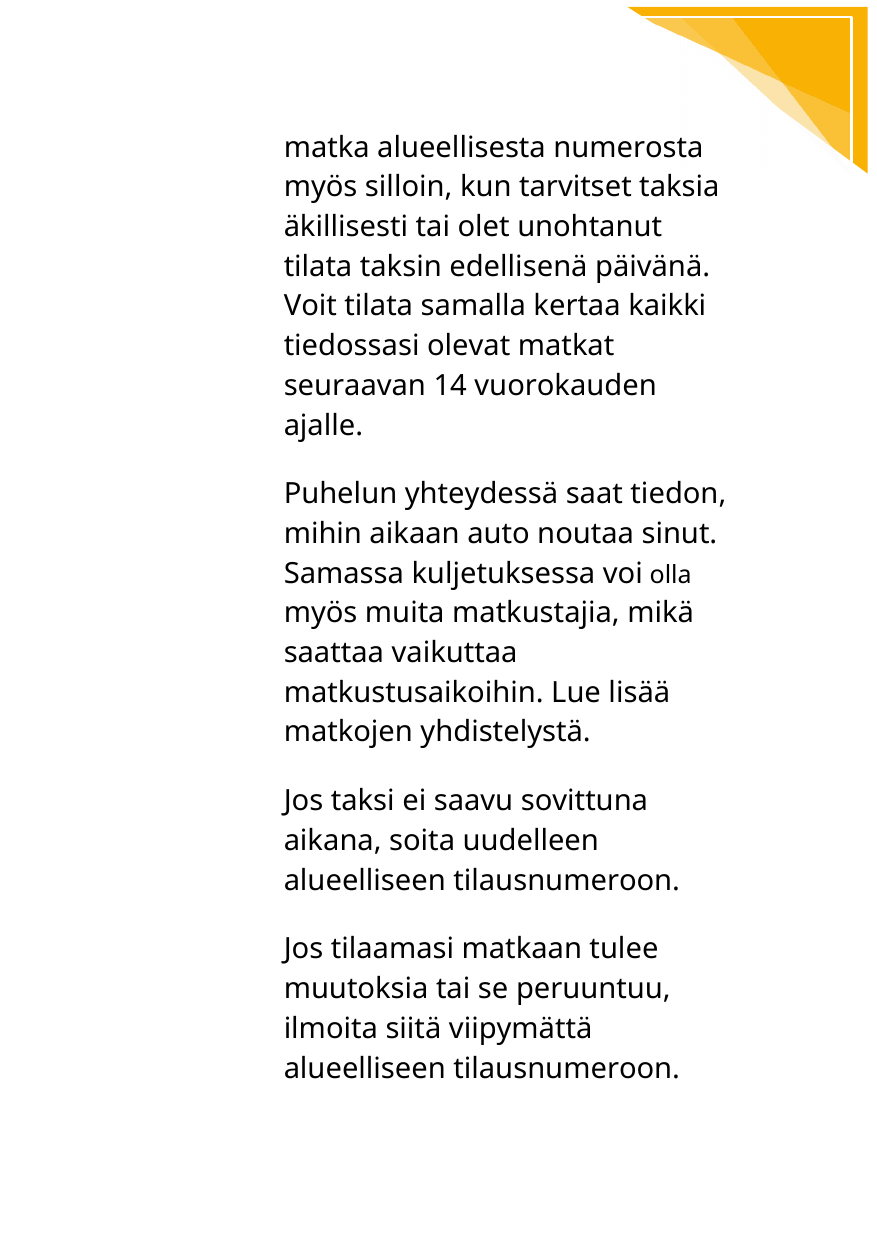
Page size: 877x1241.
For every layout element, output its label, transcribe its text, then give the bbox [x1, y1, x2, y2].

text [283, 126, 729, 443]
text Jos tilaamasi matkaan tulee muutoksia tai se peruuntuu, ilmoita siitä viipymättä alueelliseen tilausnumeroon. [283, 928, 729, 1087]
text Puhelun yhteydessä saat tiedon, mihin aikaan auto noutaa sinut. Samassa kuljetuksessa voi olla myös muita matkustajia, mikä saattaa vaikuttaa matkustusaikoihin. Lue lisää matkojen yhdistelystä. [283, 473, 729, 750]
picture [639, 18, 850, 174]
text Jos taksi ei saavu sovittuna aikana, soita uudelleen alueelliseen tilausnumeroon. [283, 779, 729, 899]
